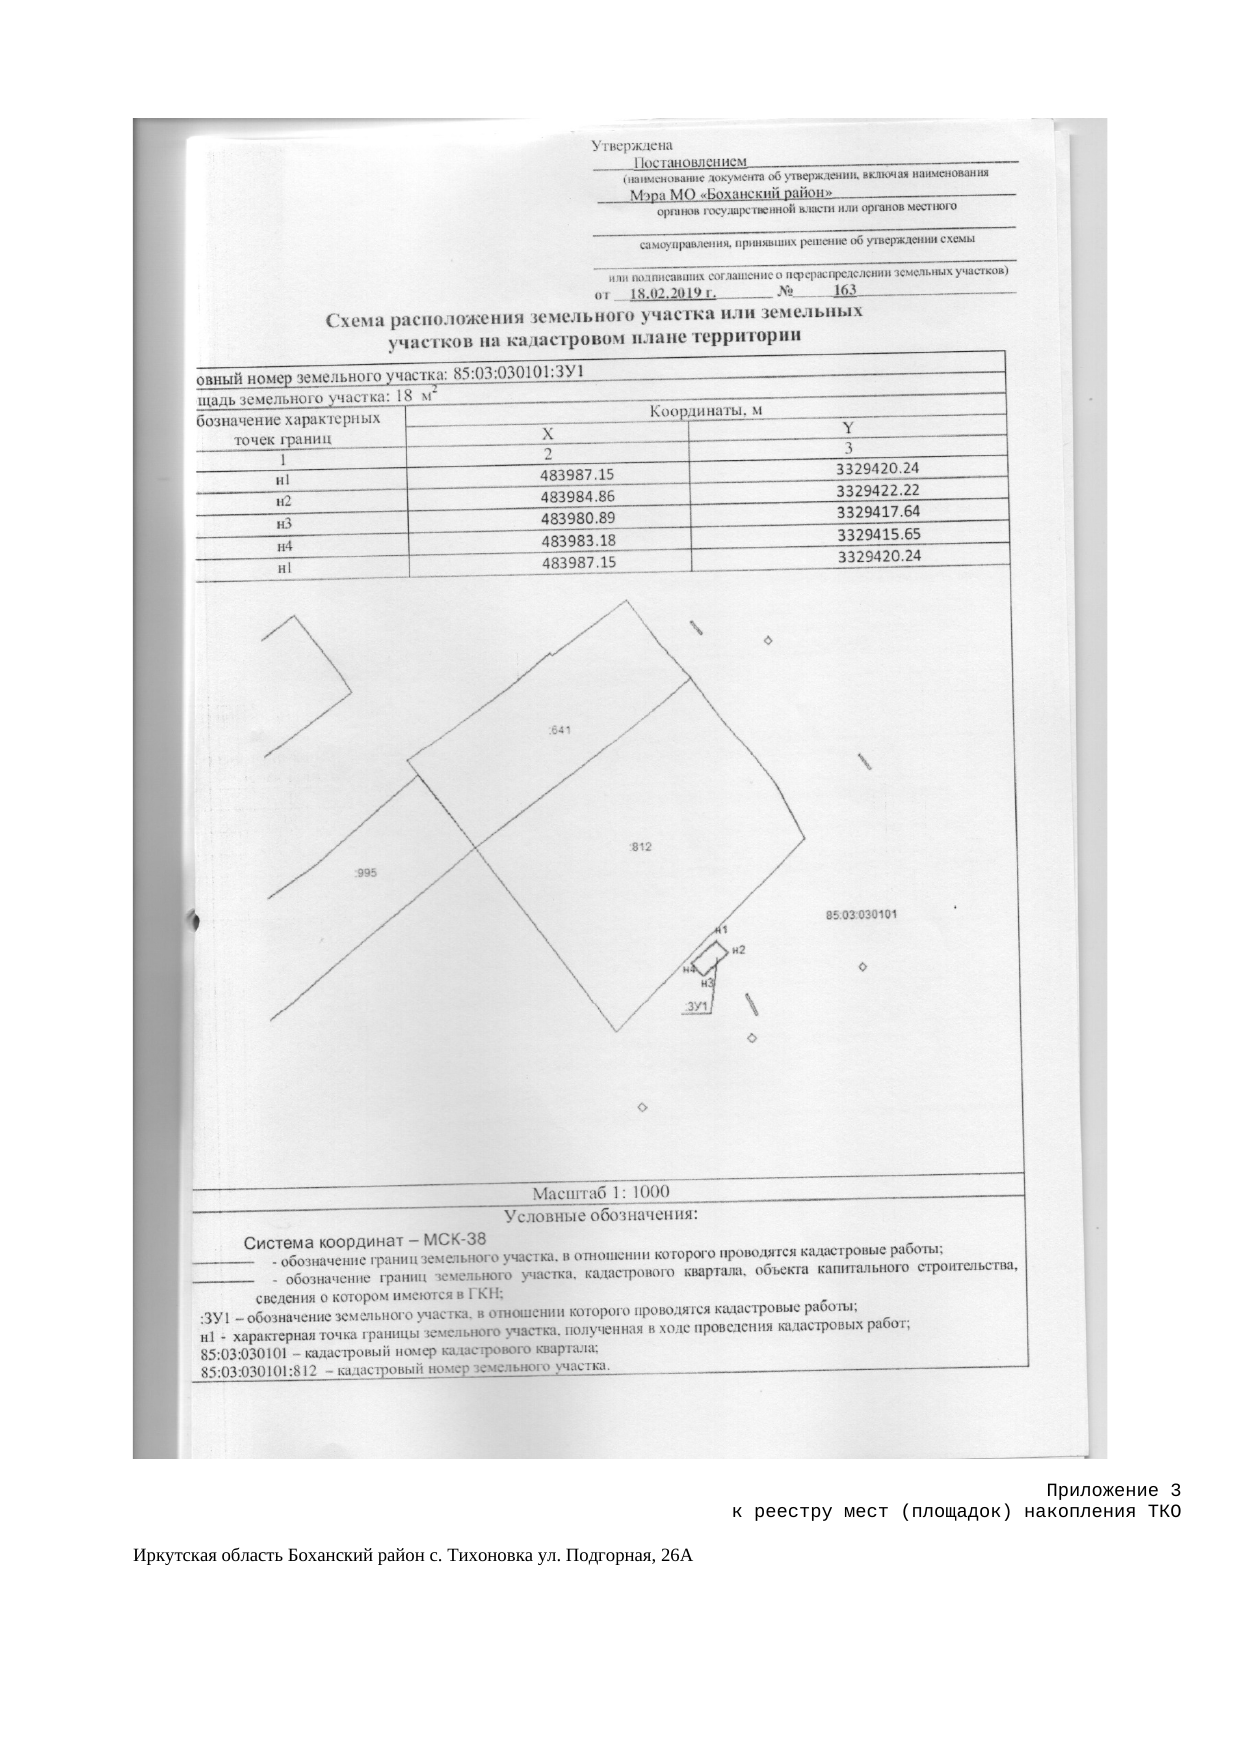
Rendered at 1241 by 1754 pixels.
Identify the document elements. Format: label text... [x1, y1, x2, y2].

text к реестру мест (площадок) накопления ТКО [133, 1502, 1181, 1523]
picture [132, 118, 1108, 1459]
text Приложение 3 [133, 1480, 1181, 1502]
text Иркутская область Боханский район с. Тихоновка ул. Подгорная, 26А [133, 1544, 1181, 1566]
